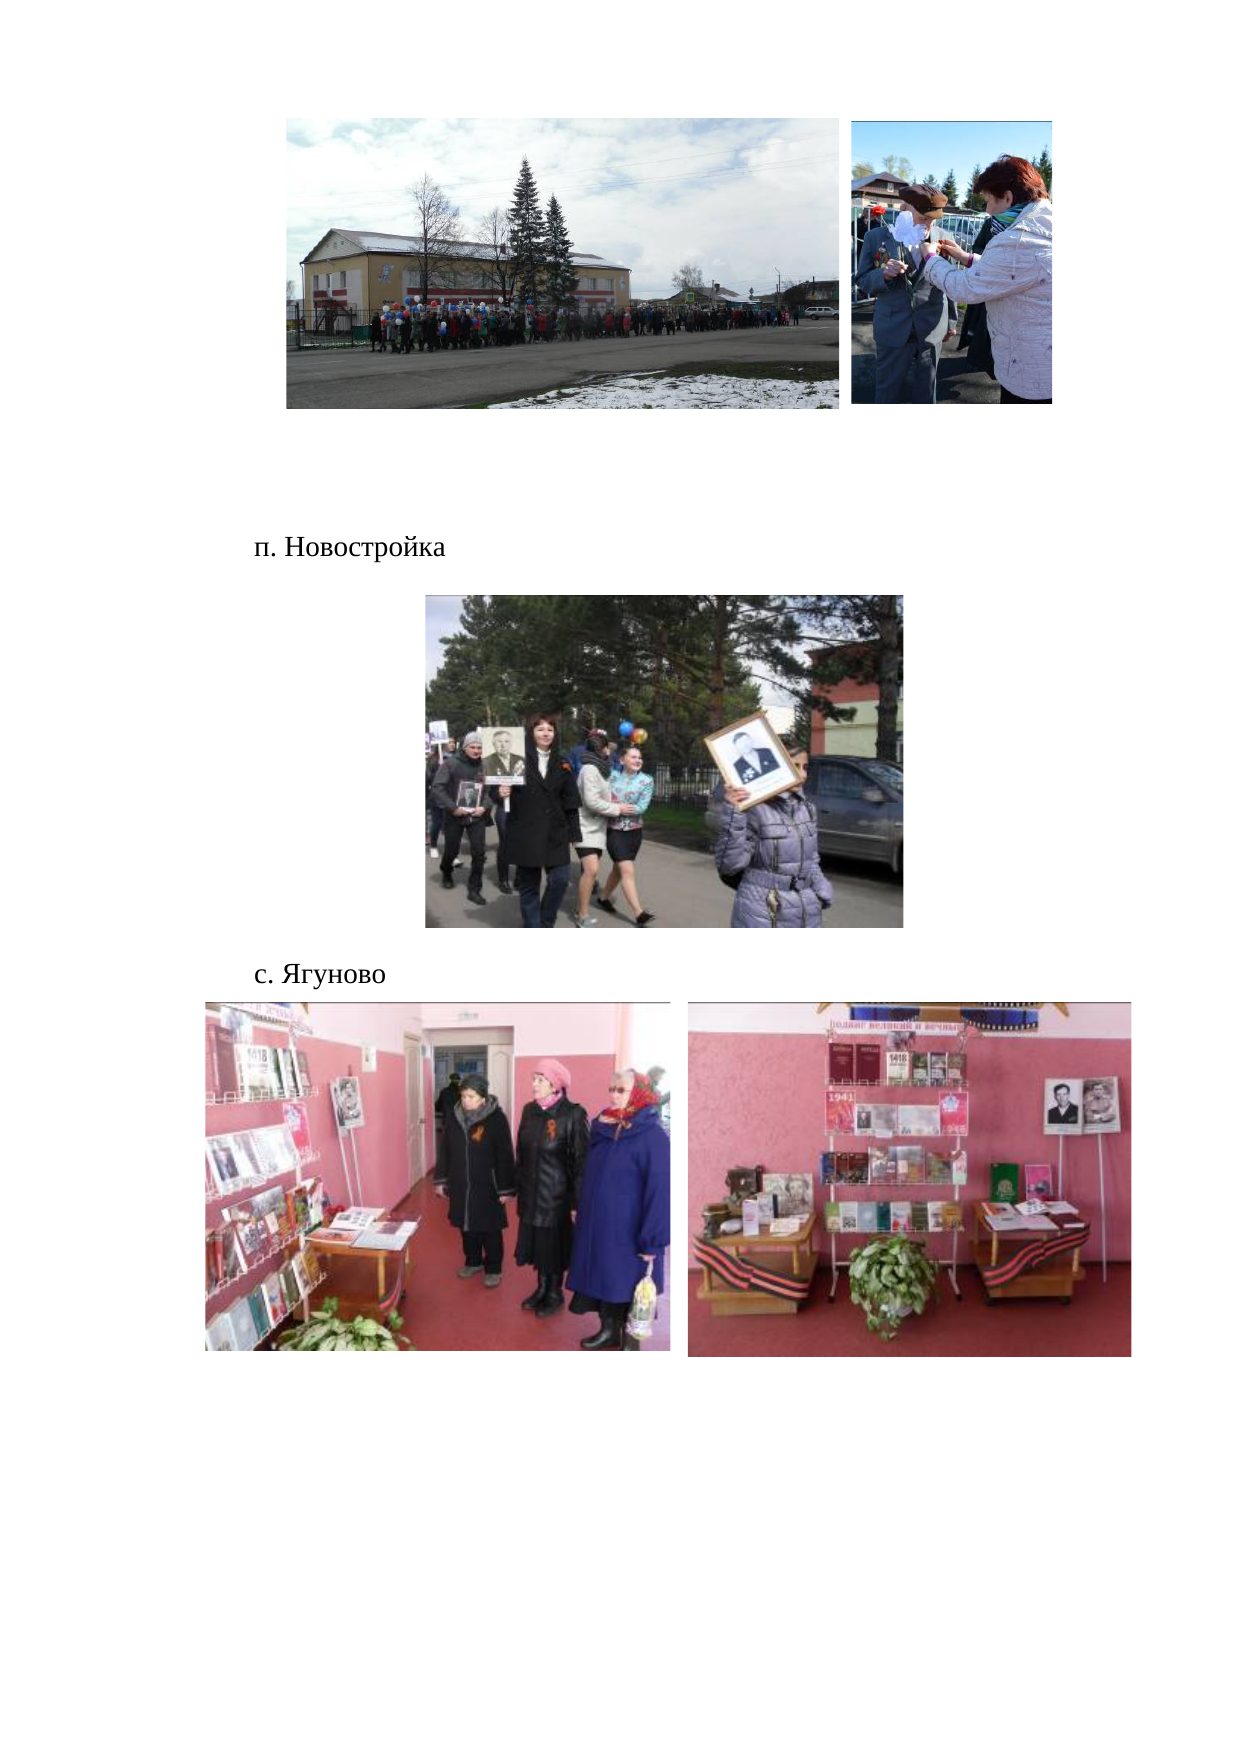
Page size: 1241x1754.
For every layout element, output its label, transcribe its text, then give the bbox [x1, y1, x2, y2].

picture [687, 1002, 1132, 1357]
text с. Ягуново [177, 956, 1152, 990]
picture [286, 118, 840, 409]
picture [205, 1002, 671, 1351]
picture [425, 595, 904, 928]
text п. Новостройка [177, 529, 1152, 562]
picture [851, 121, 1053, 404]
